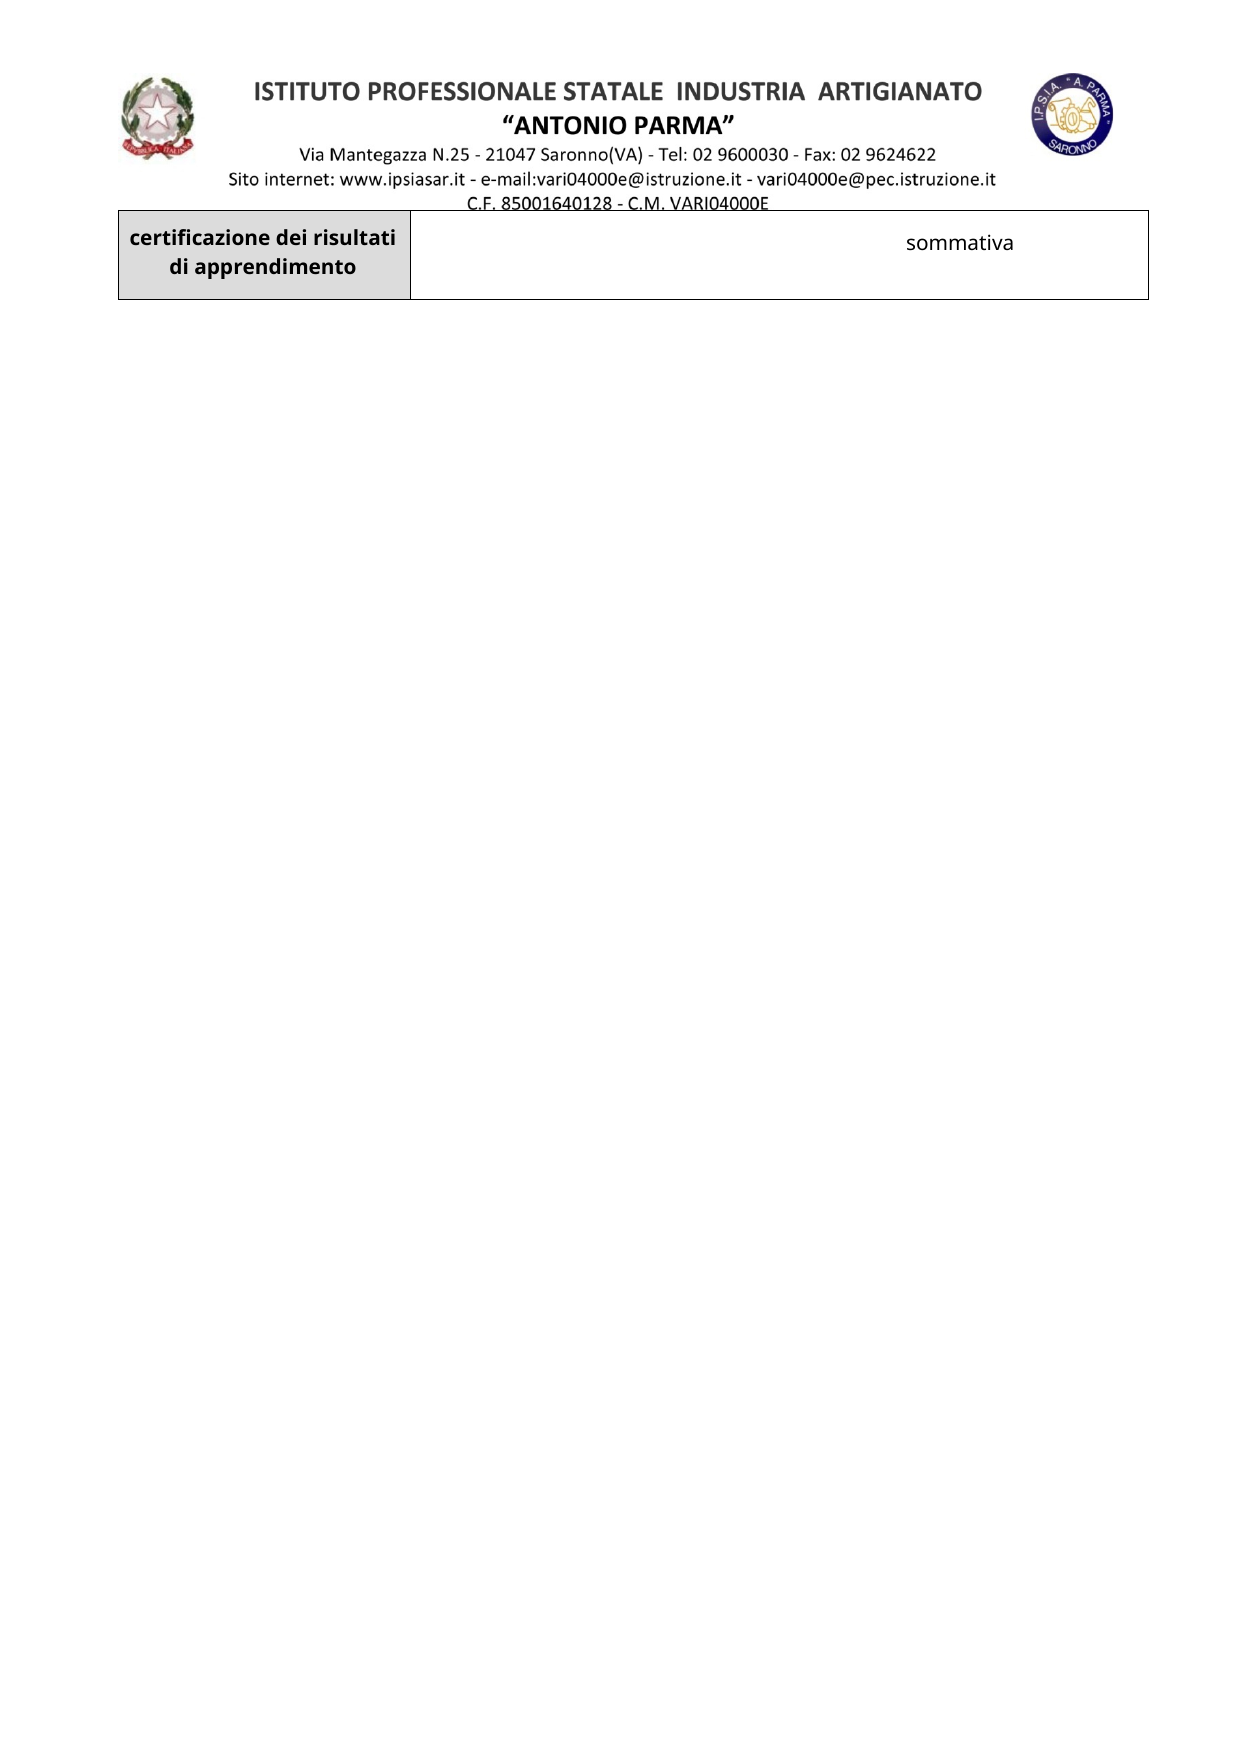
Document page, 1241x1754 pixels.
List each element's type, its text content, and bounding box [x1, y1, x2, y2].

table_cell Criteri approvati dal Dipartimento - domande in itinere + una verifica sommativa [411, 211, 1148, 299]
table_cell Criteri per valutazione e certificazione dei risultati di apprendimento [119, 211, 410, 299]
picture [118, 73, 1114, 210]
